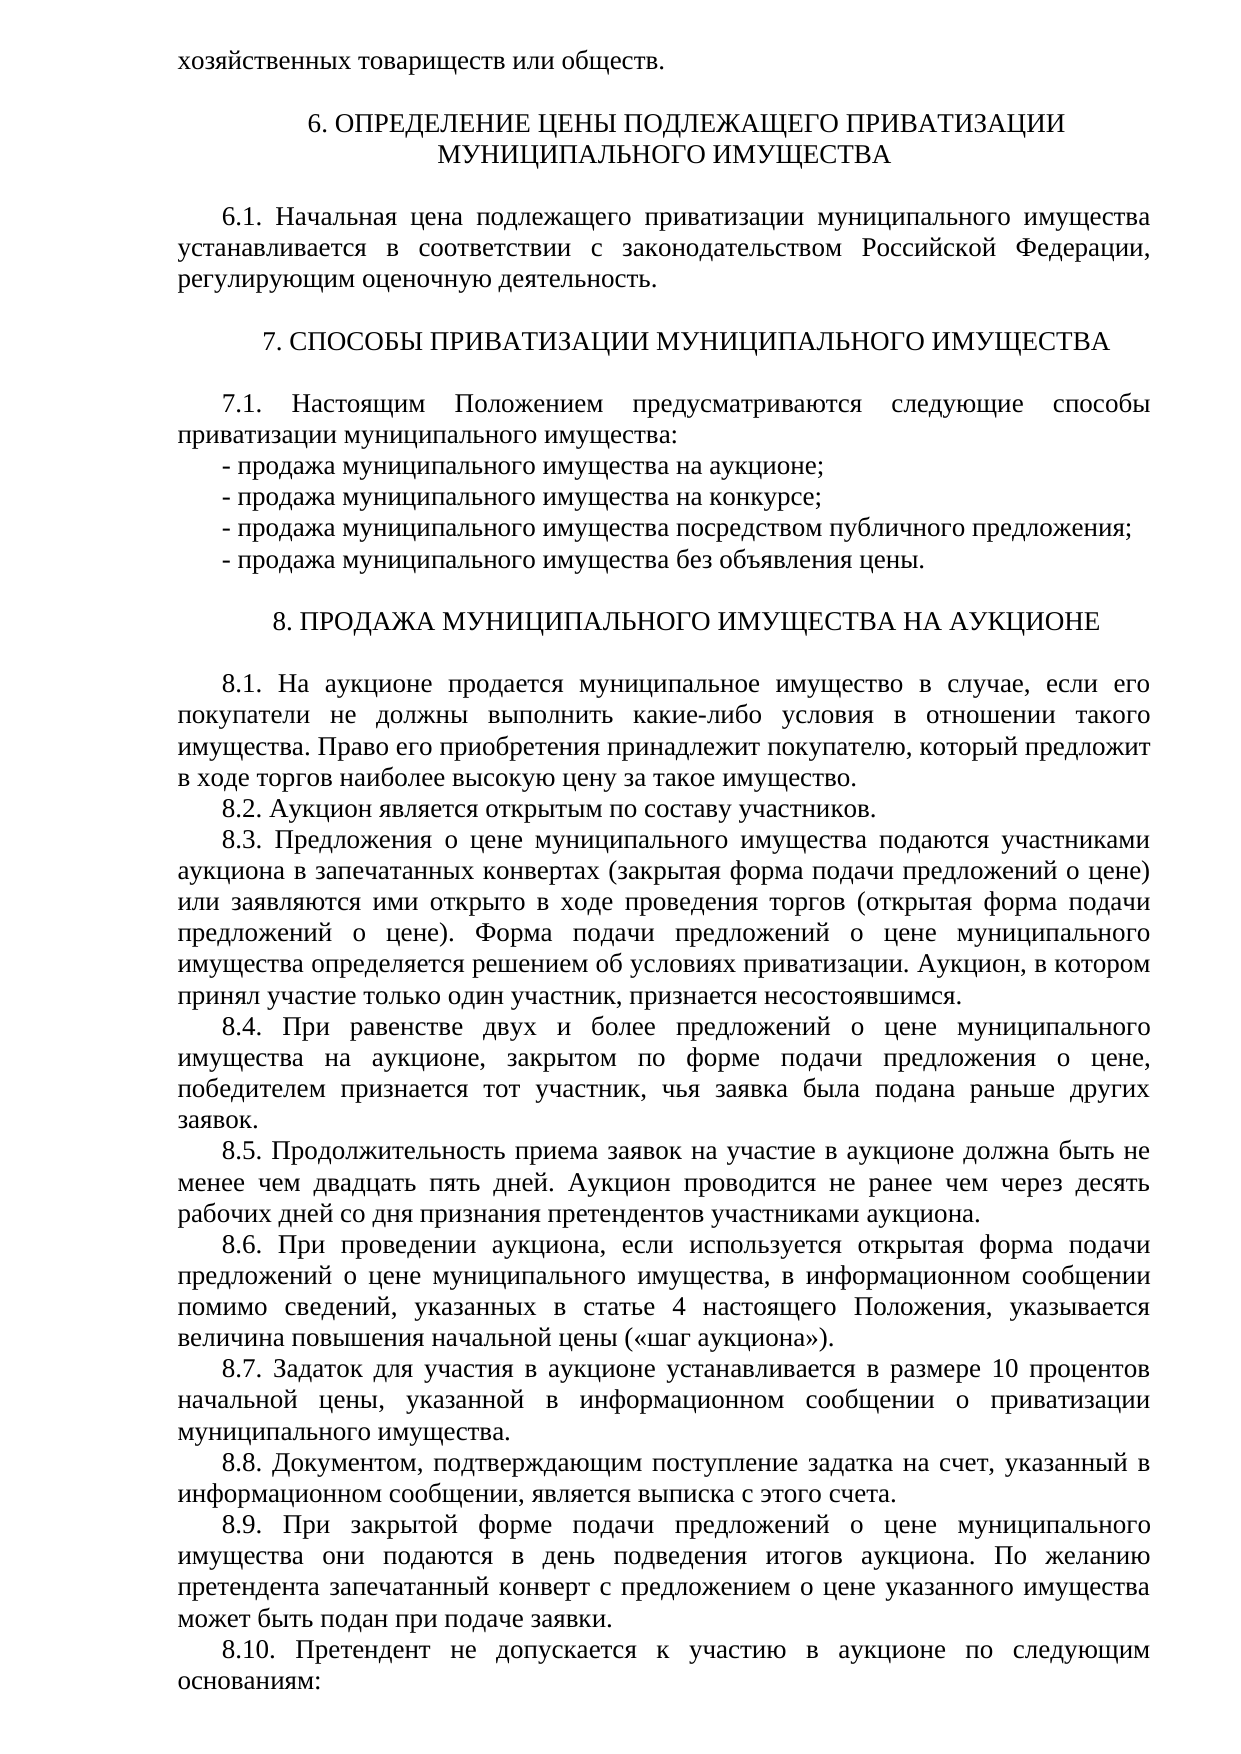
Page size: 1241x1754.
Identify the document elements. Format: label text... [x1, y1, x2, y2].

text 7. СПОСОБЫ ПРИВАТИЗАЦИИ МУНИЦИПАЛЬНОГО ИМУЩЕСТВА [177, 325, 1152, 356]
text - продажа муниципального имущества на аукционе; [177, 449, 1152, 480]
text 8.10. Претендент не допускается к участию в аукционе по следующим основаниям: [177, 1633, 1152, 1695]
text 8.3. Предложения о цене муниципального имущества подаются участниками аукциона в запечатанных конвертах (закрытая форма подачи предложений о цене) или заявляются ими открыто в ходе проведения торгов (открытая форма подачи предложений о цене). Форма подачи предложений о цене муниципального имущества определяется решением об условиях приватизации. Аукцион, в котором принял участие только один участник, признается несостоявшимся. [177, 823, 1152, 1010]
text 8.1. На аукционе продается муниципальное имущество в случае, если его покупатели не должны выполнить какие-либо условия в отношении такого имущества. Право его приобретения принадлежит покупателю, который предложит в ходе торгов наиболее высокую цену за такое имущество. [177, 667, 1152, 792]
text 8.9. При закрытой форме подачи предложений о цене муниципального имущества они подаются в день подведения итогов аукциона. По желанию претендента запечатанный конверт с предложением о цене указанного имущества может быть подан при подаче заявки. [177, 1508, 1152, 1633]
text 8.2. Аукцион является открытым по составу участников. [177, 792, 1152, 823]
text 6. ОПРЕДЕЛЕНИЕ ЦЕНЫ ПОДЛЕЖАЩЕГО ПРИВАТИЗАЦИИ МУНИЦИПАЛЬНОГО ИМУЩЕСТВА [177, 107, 1152, 169]
text 8.7. Задаток для участия в аукционе устанавливается в размере 10 процентов начальной цены, указанной в информационном сообщении о приватизации муниципального имущества. [177, 1352, 1152, 1446]
text 8.8. Документом, подтверждающим поступление задатка на счет, указанный в информационном сообщении, является выписка с этого счета. [177, 1446, 1152, 1508]
text 6.1. Начальная цена подлежащего приватизации муниципального имущества устанавливается в соответствии с законодательством Российской Федерации, регулирующим оценочную деятельность. [177, 200, 1152, 293]
text - продажа муниципального имущества без объявления цены. [177, 543, 1152, 574]
text 8.6. При проведении аукциона, если используется открытая форма подачи предложений о цене муниципального имущества, в информационном сообщении помимо сведений, указанных в статье 4 настоящего Положения, указывается величина повышения начальной цены («шаг аукциона»). [177, 1228, 1152, 1352]
text 8.4. При равенстве двух и более предложений о цене муниципального имущества на аукционе, закрытом по форме подачи предложения о цене, победителем признается тот участник, чья заявка была подана раньше других заявок. [177, 1010, 1152, 1134]
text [177, 44, 1152, 76]
text 8. ПРОДАЖА МУНИЦИПАЛЬНОГО ИМУЩЕСТВА НА АУКЦИОНЕ [177, 605, 1152, 636]
text - продажа муниципального имущества посредством публичного предложения; [177, 512, 1152, 543]
text 8.5. Продолжительность приема заявок на участие в аукционе должна быть не менее чем двадцать пять дней. Аукцион проводится не ранее чем через десять рабочих дней со дня признания претендентов участниками аукциона. [177, 1134, 1152, 1228]
text - продажа муниципального имущества на конкурсе; [177, 480, 1152, 512]
text 7.1. Настоящим Положением предусматриваются следующие способы приватизации муниципального имущества: [177, 387, 1152, 449]
